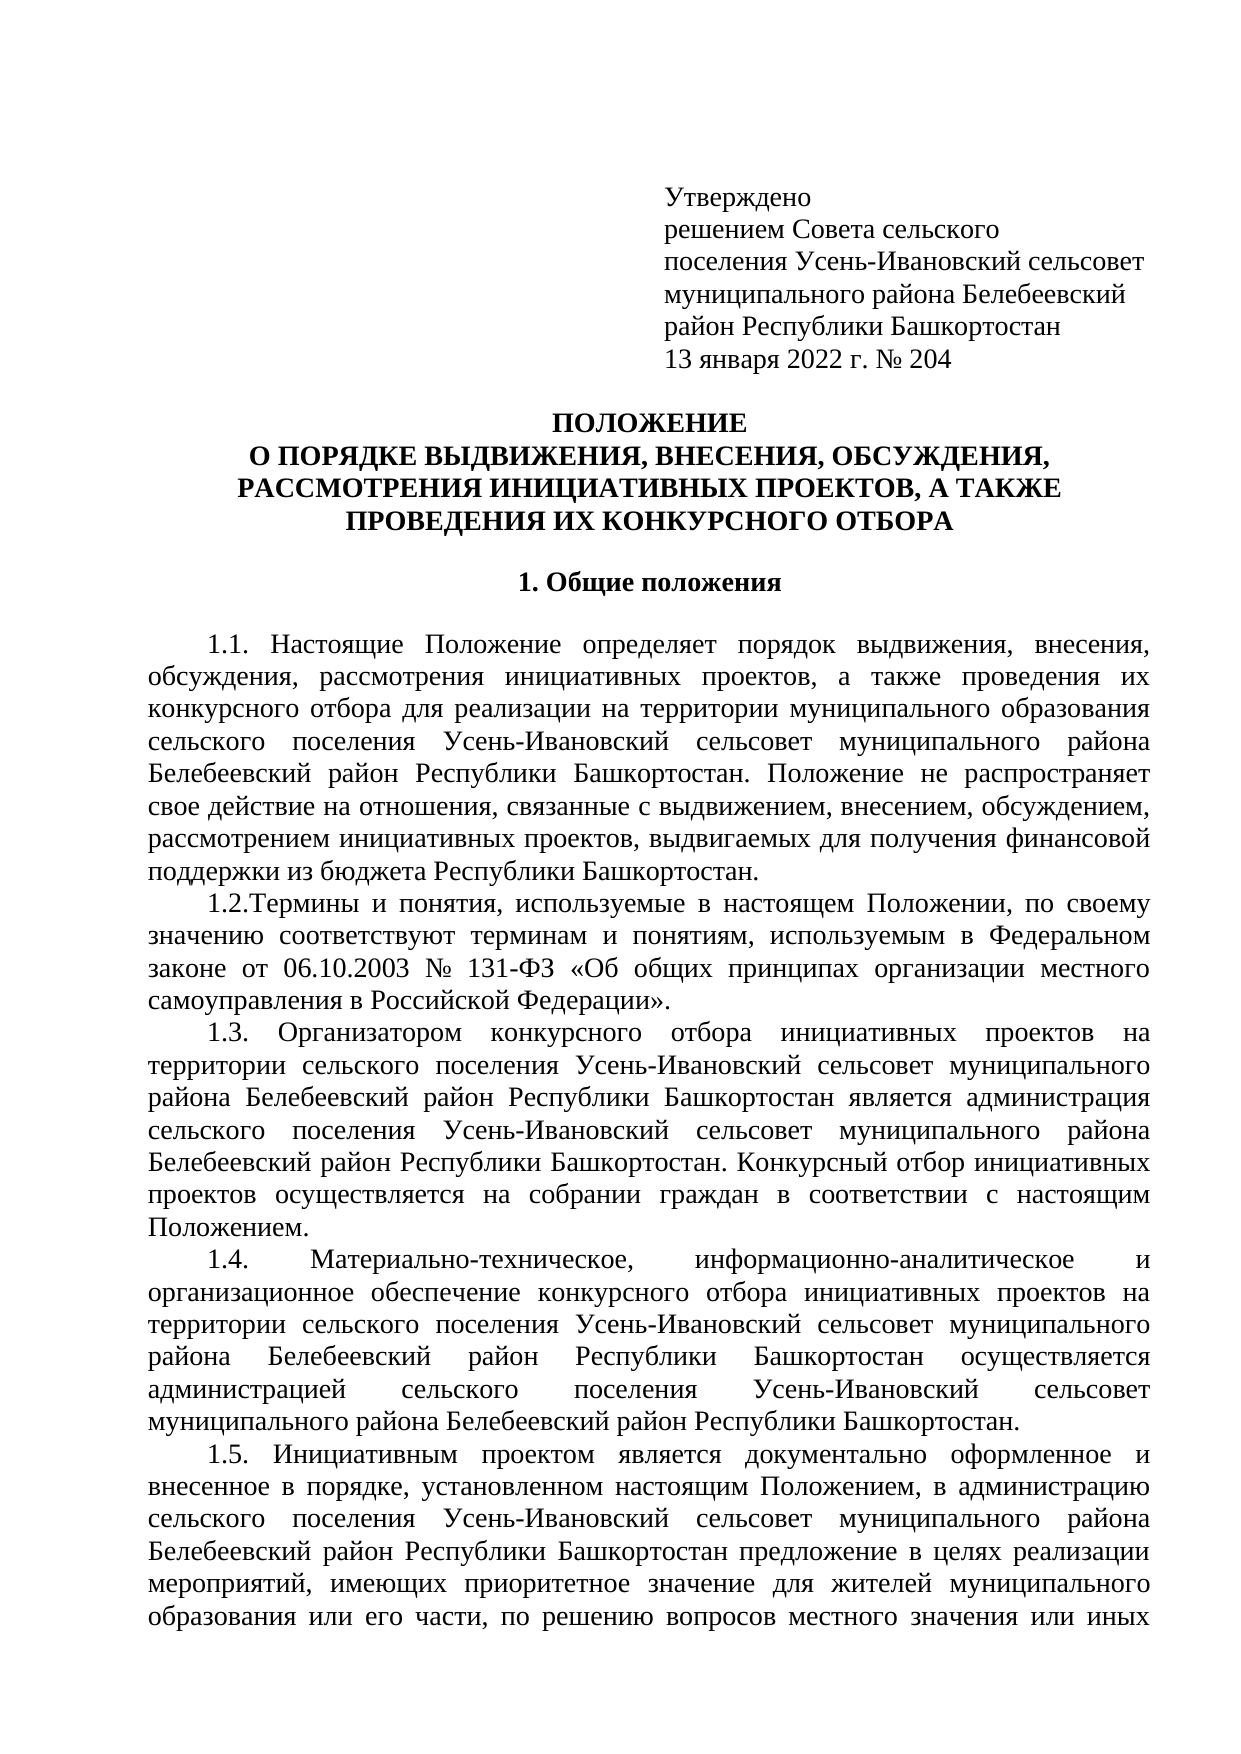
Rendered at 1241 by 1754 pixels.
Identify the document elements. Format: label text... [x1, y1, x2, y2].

text РАССМОТРЕНИЯ ИНИЦИАТИВНЫХ ПРОЕКТОВ, А ТАКЖЕ ПРОВЕДЕНИЯ ИХ КОНКУРСНОГО ОТБОРА [148, 471, 1152, 536]
text решением Совета сельского [664, 212, 1152, 244]
text 1.4. Материально-техническое, информационно-аналитическое и организационное обеспечение конкурсного отбора инициативных проектов на территории сельского поселения Усень-Ивановский сельсовет муниципального района Белебеевский район Республики Башкортостан осуществляется администрацией сельского поселения Усень-Ивановский сельсовет муниципального района Белебеевский район Республики Башкортостан. [148, 1242, 1152, 1437]
text Утверждено [664, 180, 1152, 212]
text муниципального района Белебеевский район Республики Башкортостан [664, 277, 1152, 342]
text О ПОРЯДКЕ ВЫДВИЖЕНИЯ, ВНЕСЕНИЯ, ОБСУЖДЕНИЯ, [148, 439, 1152, 471]
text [148, 1437, 1152, 1631]
text поселения Усень-Ивановский сельсовет [664, 244, 1152, 277]
text ПОЛОЖЕНИЕ [148, 406, 1152, 439]
text 1.3. Организатором конкурсного отбора инициативных проектов на территории сельского поселения Усень-Ивановский сельсовет муниципального района Белебеевский район Республики Башкортостан является администрация сельского поселения Усень-Ивановский сельсовет муниципального района Белебеевский район Республики Башкортостан. Конкурсный отбор инициативных проектов осуществляется на собрании граждан в соответствии с настоящим Положением. [148, 1016, 1152, 1242]
text 1.2.Термины и понятия, используемые в настоящем Положении, по своему значению соответствуют терминам и понятиям, используемым в Федеральном законе от 06.10.2003 № 131-ФЗ «Об общих принципах организации местного самоуправления в Российской Федерации». [148, 886, 1152, 1016]
text 1. Общие положения [148, 565, 1152, 598]
text 13 января 2022 г. № 204 [664, 342, 1152, 374]
text 1.1. Настоящие Положение определяет порядок выдвижения, внесения, обсуждения, рассмотрения инициативных проектов, а также проведения их конкурсного отбора для реализации на территории муниципального образования сельского поселения Усень-Ивановский сельсовет муниципального района Белебеевский район Республики Башкортостан. Положение не распространяет свое действие на отношения, связанные с выдвижением, внесением, обсуждением, рассмотрением инициативных проектов, выдвигаемых для получения финансовой поддержки из бюджета Республики Башкортостан. [148, 627, 1152, 886]
